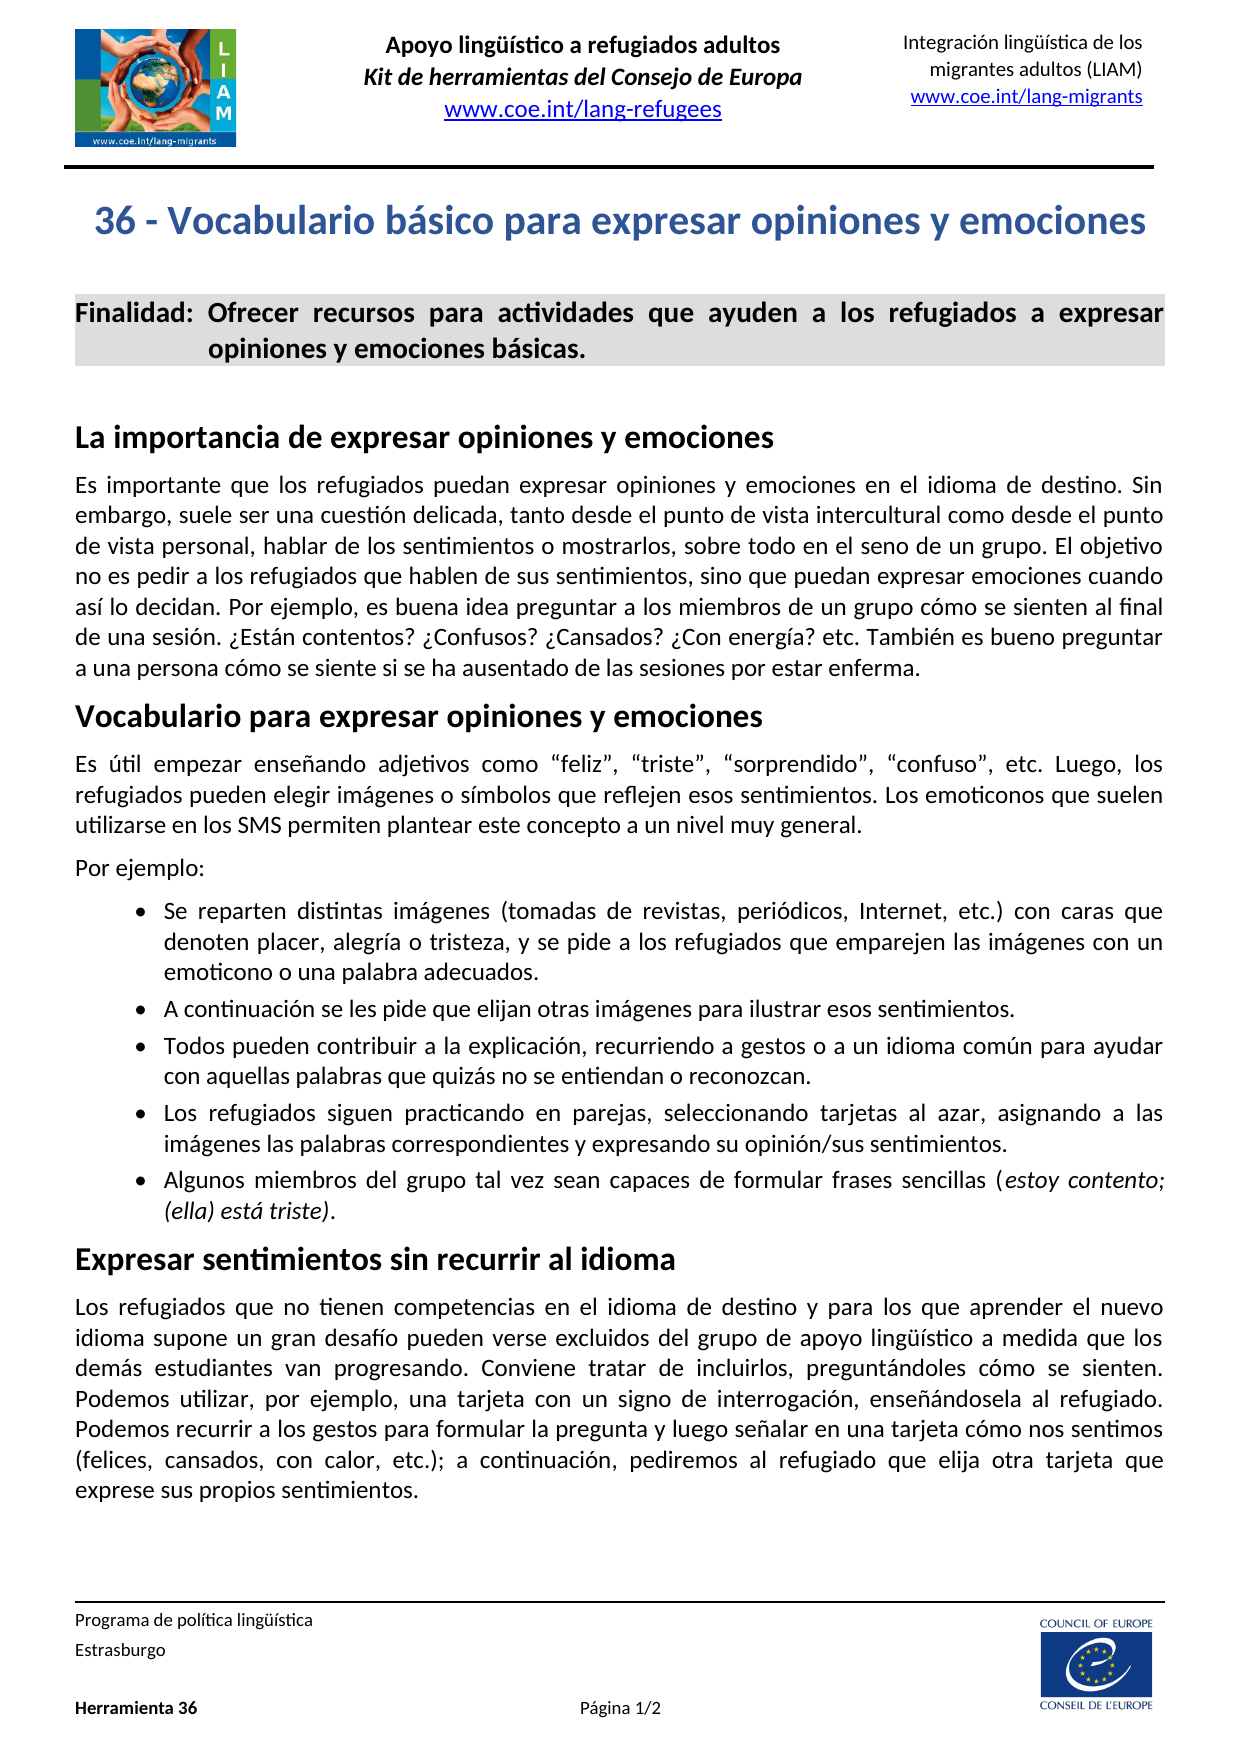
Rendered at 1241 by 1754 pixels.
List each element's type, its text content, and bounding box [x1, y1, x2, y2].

picture [75, 29, 237, 147]
text La importancia de expresar opiniones y emociones [75, 416, 1165, 456]
picture [217, 85, 231, 99]
text Es importante que los refugiados puedan expresar opiniones y emociones en el idioma de destino. Sin embargo, suele ser una cuestión delicada, tanto desde el punto de vista intercultural como desde el punto de vista personal, hablar de los sentimientos o mostrarlos, sobre todo en el seno de un grupo. El objetivo no es pedir a los refugiados que hablen de sus sentimientos, sino que puedan expresar emociones cuando así lo decidan. Por ejemplo, es buena idea preguntar a los miembros de un grupo cómo se sienten al final de una sesión. ¿Están contentos? ¿Confusos? ¿Cansados? ¿Con energía? etc. También es bueno preguntar a una persona cómo se siente si se ha ausentado de las sesiones por estar enferma. [75, 469, 1165, 683]
text Algunos miembros del grupo tal vez sean capaces de formular frases sencillas (estoy contento; (ella) está triste). [134, 1164, 1165, 1226]
text Es útil empezar enseñando adjetivos como “feliz”, “triste”, “sorprendido”, “confuso”, etc. Luego, los refugiados pueden elegir imágenes o símbolos que reflejen esos sentimientos. Los emoticonos que suelen utilizarse en los SMS permiten plantear este concepto a un nivel muy general. [75, 748, 1165, 840]
title 36 - Vocabulario básico para expresar opiniones y emociones [75, 194, 1165, 244]
text A continuación se les pide que elijan otras imágenes para ilustrar esos sentimientos. [134, 993, 1165, 1024]
text Por ejemplo: [75, 852, 1165, 883]
picture [1026, 1608, 1166, 1720]
text Todos pueden contribuir a la explicación, recurriendo a gestos o a un idioma común para ayudar con aquellas palabras que quizás no se entiendan o reconozcan. [134, 1030, 1165, 1091]
text Expresar sentimientos sin recurrir al idioma [75, 1238, 1165, 1279]
picture [216, 106, 231, 120]
text Se reparten distintas imágenes (tomadas de revistas, periódicos, Internet, etc.) con caras que denoten placer, alegría o tristeza, y se pide a los refugiados que emparejen las imágenes con un emoticono o una palabra adecuados. [134, 895, 1165, 987]
text Los refugiados que no tienen competencias en el idioma de destino y para los que aprender el nuevo idioma supone un gran desafío pueden verse excluidos del grupo de apoyo lingüístico a medida que los demás estudiantes van progresando. Conviene tratar de incluirlos, preguntándoles cómo se sienten. Podemos utilizar, por ejemplo, una tarjeta con un signo de interrogación, enseñándosela al refugiado. Podemos recurrir a los gestos para formular la pregunta y luego señalar en una tarjeta cómo nos sentimos (felices, cansados, con calor, etc.); a continuación, pediremos al refugiado que elija otra tarjeta que exprese sus propios sentimientos. [75, 1291, 1165, 1505]
text Vocabulario para expresar opiniones y emociones [75, 695, 1165, 736]
text Finalidad: Ofrecer recursos para actividades que ayuden a los refugiados a expresar opiniones y emociones básicas. [75, 294, 1165, 366]
text Los refugiados siguen practicando en parejas, seleccionando tarjetas al azar, asignando a las imágenes las palabras correspondientes y expresando su opinión/sus sentimientos. [134, 1097, 1165, 1158]
